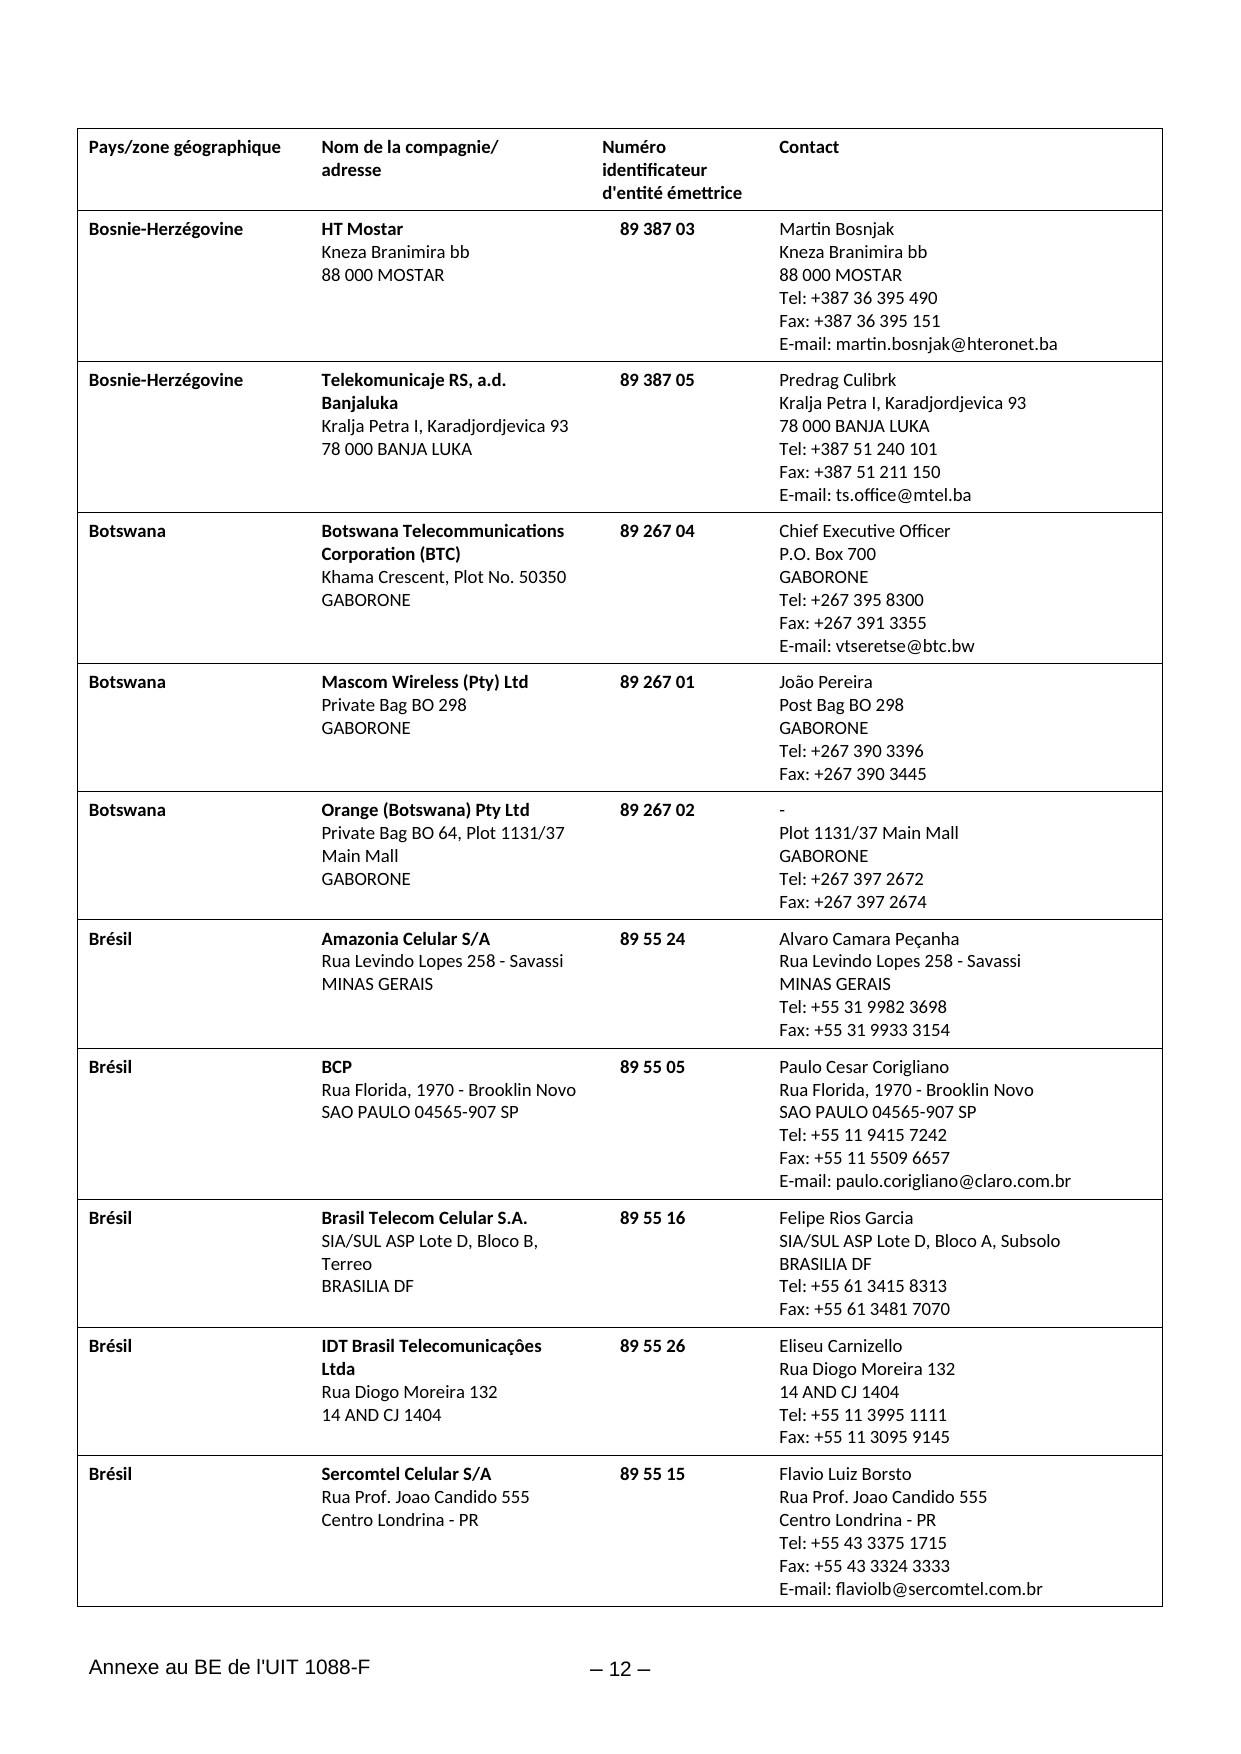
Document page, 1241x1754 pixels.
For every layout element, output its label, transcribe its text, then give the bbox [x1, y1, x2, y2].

table_cell Amazonia Celular S/A Rua Levindo Lopes 258 - Savassi MINAS GERAIS [310, 920, 591, 1047]
table_cell Alvaro Camara Peçanha Rua Levindo Lopes 258 - Savassi MINAS GERAIS Tel: +55 31 9982 3698 Fax: +55 31 9933 3154 [768, 920, 1162, 1047]
table_cell 89 55 26 [591, 1328, 768, 1455]
table_cell HT Mostar Kneza Branimira bb 88 000 MOSTAR [310, 211, 591, 361]
table_cell - Plot 1131/37 Main Mall GABORONE Tel: +267 397 2672 Fax: +267 397 2674 [768, 792, 1162, 919]
table_cell Paulo Cesar Corigliano Rua Florida, 1970 - Brooklin Novo SAO PAULO 04565-907 SP Tel: +55 11 9415 7242 Fax: +55 11 5509 6657 E-mail: paulo.corigliano@claro.com.br [768, 1049, 1162, 1198]
table_cell Eliseu Carnizello Rua Diogo Moreira 132 14 AND CJ 1404 Tel: +55 11 3995 1111 Fax: +55 11 3095 9145 [768, 1328, 1162, 1455]
table_cell 89 55 24 [591, 920, 768, 1047]
table_cell Botswana [78, 664, 310, 791]
table_cell Brésil [78, 1200, 310, 1327]
table_cell Mascom Wireless (Pty) Ltd Private Bag BO 298 GABORONE [310, 664, 591, 791]
table_cell IDT Brasil Telecomunicaçôes Ltda Rua Diogo Moreira 132 14 AND CJ 1404 [310, 1328, 591, 1455]
table_cell Orange (Botswana) Pty Ltd Private Bag BO 64, Plot 1131/37 Main Mall GABORONE [310, 792, 591, 919]
table_cell Brasil Telecom Celular S.A. SIA/SUL ASP Lote D, Bloco B, Terreo BRASILIA DF [310, 1200, 591, 1327]
table_cell Sercomtel Celular S/A Rua Prof. Joao Candido 555 Centro Londrina - PR [310, 1456, 591, 1606]
table_cell Bosnie-Herzégovine [78, 362, 310, 512]
table_cell Telekomunicaje RS, a.d. Banjaluka Kralja Petra I, Karadjordjevica 93 78 000 BANJA LUKA [310, 362, 591, 512]
table_cell Botswana Telecommunications Corporation (BTC) Khama Crescent, Plot No. 50350 GABORONE [310, 513, 591, 663]
table_header Nom de la compagnie/ adresse [310, 129, 591, 210]
table_header Contact [768, 129, 1162, 210]
table_cell 89 387 05 [591, 362, 768, 512]
table_cell Brésil [78, 1456, 310, 1606]
table_cell Brésil [78, 1049, 310, 1198]
table_cell Botswana [78, 513, 310, 663]
table_header Numéro identificateur d'entité émettrice [591, 129, 768, 210]
table_cell 89 55 15 [591, 1456, 768, 1606]
table_cell Martin Bosnjak Kneza Branimira bb 88 000 MOSTAR Tel: +387 36 395 490 Fax: +387 36 395 151 E-mail: martin.bosnjak@hteronet.ba [768, 211, 1162, 361]
table_cell 89 267 01 [591, 664, 768, 791]
table_cell BCP Rua Florida, 1970 - Brooklin Novo SAO PAULO 04565-907 SP [310, 1049, 591, 1198]
table_header Pays/zone géographique [78, 129, 310, 210]
table_cell Bosnie-Herzégovine [78, 211, 310, 361]
table_cell Chief Executive Officer P.O. Box 700 GABORONE Tel: +267 395 8300 Fax: +267 391 3355 E-mail: vtseretse@btc.bw [768, 513, 1162, 663]
table_cell 89 55 05 [591, 1049, 768, 1198]
table_cell 89 267 02 [591, 792, 768, 919]
table_cell Botswana [78, 792, 310, 919]
table_cell Predrag Culibrk Kralja Petra I, Karadjordjevica 93 78 000 BANJA LUKA Tel: +387 51 240 101 Fax: +387 51 211 150 E-mail: ts.office@mtel.ba [768, 362, 1162, 512]
table_cell Felipe Rios Garcia SIA/SUL ASP Lote D, Bloco A, Subsolo BRASILIA DF Tel: +55 61 3415 8313 Fax: +55 61 3481 7070 [768, 1200, 1162, 1327]
table_cell Flavio Luiz Borsto Rua Prof. Joao Candido 555 Centro Londrina - PR Tel: +55 43 3375 1715 Fax: +55 43 3324 3333 E-mail: flaviolb@sercomtel.com.br [768, 1456, 1162, 1606]
table_cell Brésil [78, 920, 310, 1047]
table_cell 89 267 04 [591, 513, 768, 663]
table_cell 89 55 16 [591, 1200, 768, 1327]
table_cell João Pereira Post Bag BO 298 GABORONE Tel: +267 390 3396 Fax: +267 390 3445 [768, 664, 1162, 791]
table_cell Brésil [78, 1328, 310, 1455]
table_cell 89 387 03 [591, 211, 768, 361]
